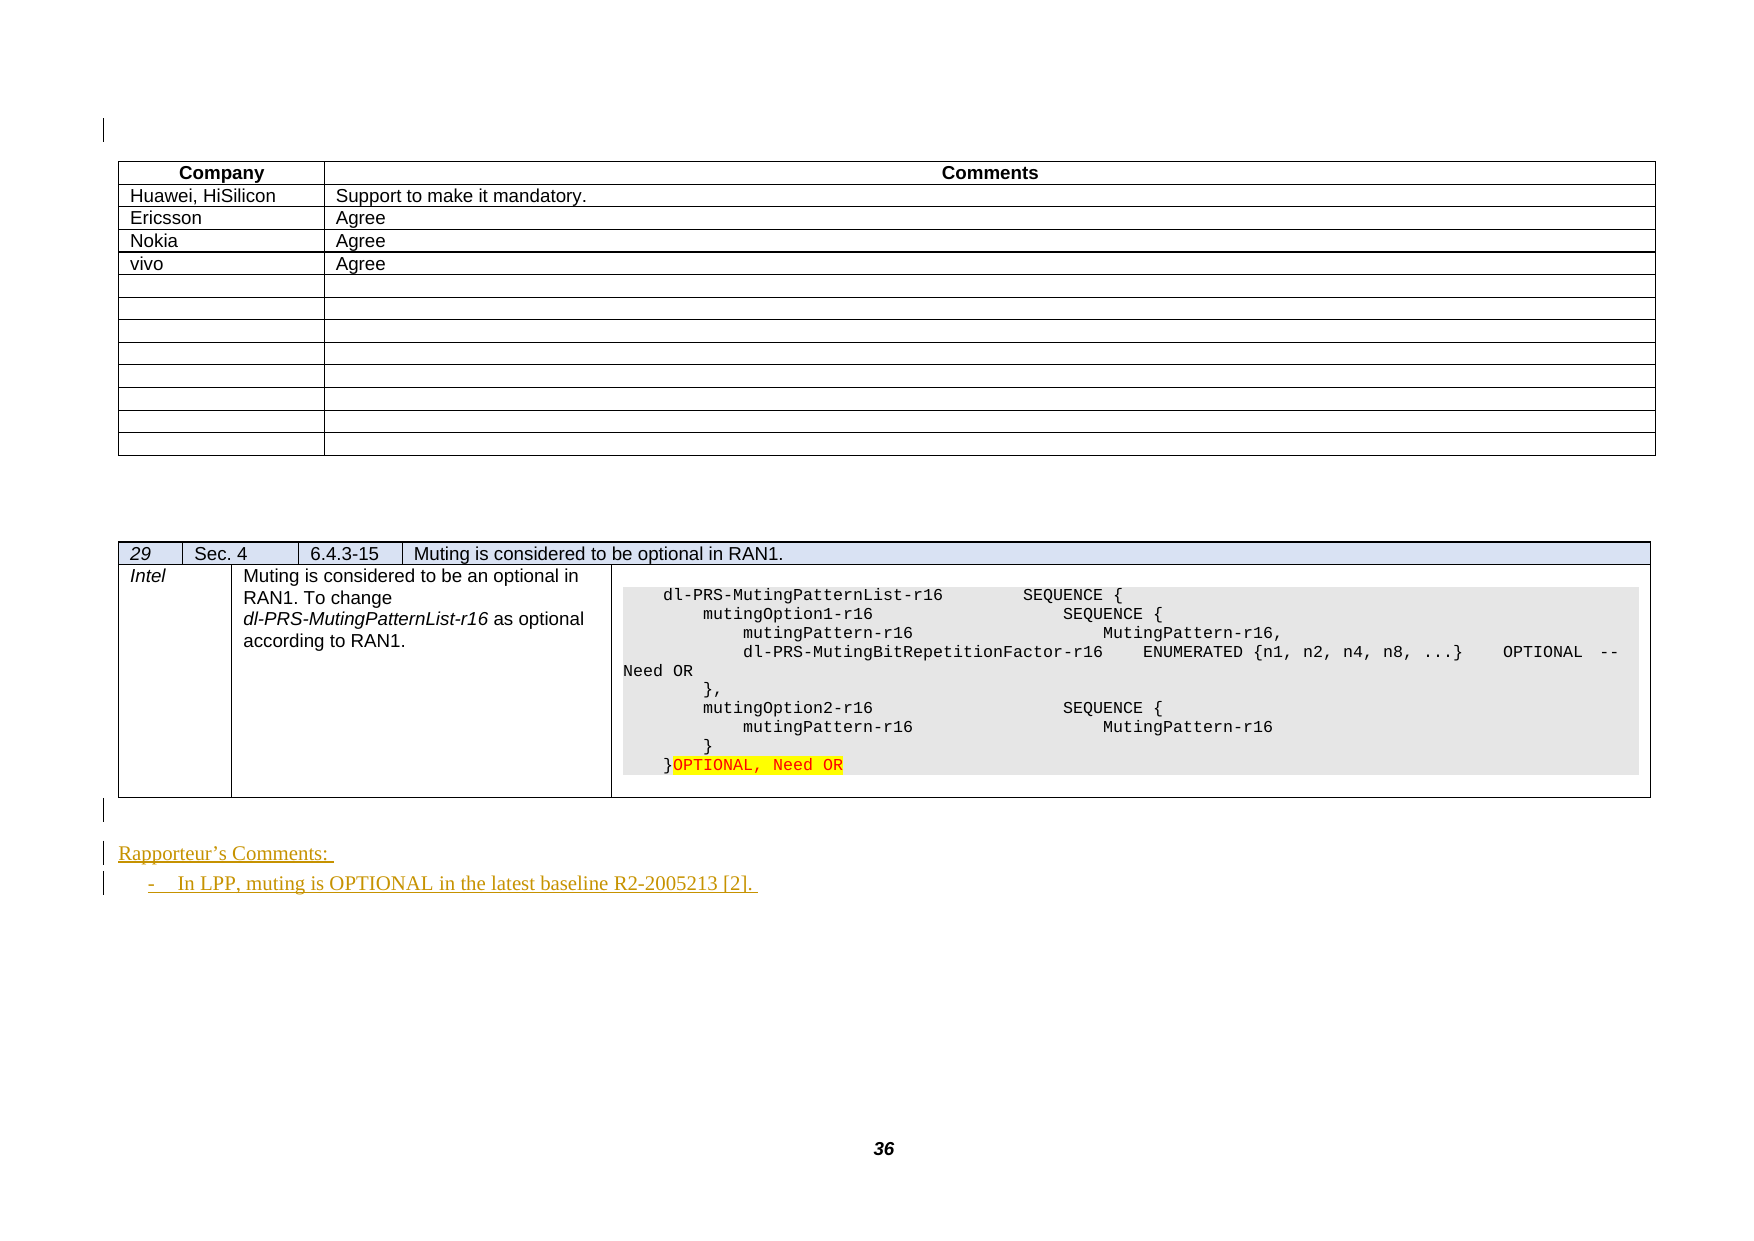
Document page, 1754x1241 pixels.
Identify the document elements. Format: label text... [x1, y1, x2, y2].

table_cell Huawei, HiSilicon [119, 185, 324, 206]
table_cell Agree [325, 230, 1655, 251]
table_cell [325, 365, 1655, 387]
table_cell Support to make it mandatory. [325, 185, 1655, 206]
table_cell [325, 343, 1655, 364]
table_cell [325, 411, 1655, 432]
table_header Sec. 4 [183, 543, 298, 564]
table_header Muting is considered to be optional in RAN1. [403, 543, 1650, 564]
table_cell [119, 298, 324, 319]
table_cell [119, 365, 324, 387]
table_cell Intel [119, 565, 231, 797]
table_cell [325, 388, 1655, 409]
table_cell [119, 320, 324, 342]
table_cell Ericsson [119, 207, 324, 229]
table_cell [325, 320, 1655, 342]
table_cell [119, 275, 324, 297]
table_header 29 [119, 543, 182, 564]
table_cell [325, 275, 1655, 297]
table_cell [119, 343, 324, 364]
table_cell [119, 411, 324, 432]
table_cell dl-PRS-MutingPatternList-r16 SEQUENCE { mutingOption1-r16 SEQUENCE { mutingPattern-r16 MutingPattern-r16, dl-PRS-MutingBitRepetitionFactor-r16 ENUMERATED {n1, n2, n4, n8, ...} OPTIONAL --Need OR }, mutingOption2-r16 SEQUENCE { mutingPattern-r16 MutingPattern-r16 } }OPTIONAL, Need OR [612, 565, 1650, 797]
table_cell [119, 388, 324, 409]
table_header Company [119, 162, 324, 183]
table_cell Nokia [119, 230, 324, 251]
table_cell Agree [325, 253, 1655, 274]
table_cell vivo [119, 253, 324, 274]
table_header 6.4.3-15 [299, 543, 402, 564]
table_cell [325, 433, 1655, 455]
table_header Comments [325, 162, 1655, 183]
table_cell [325, 298, 1655, 319]
table_cell [119, 433, 324, 455]
table_cell Agree [325, 207, 1655, 229]
table_cell Muting is considered to be an optional in RAN1. To change dl-PRS-MutingPatternList-r16 as optional according to RAN1. [232, 565, 611, 797]
